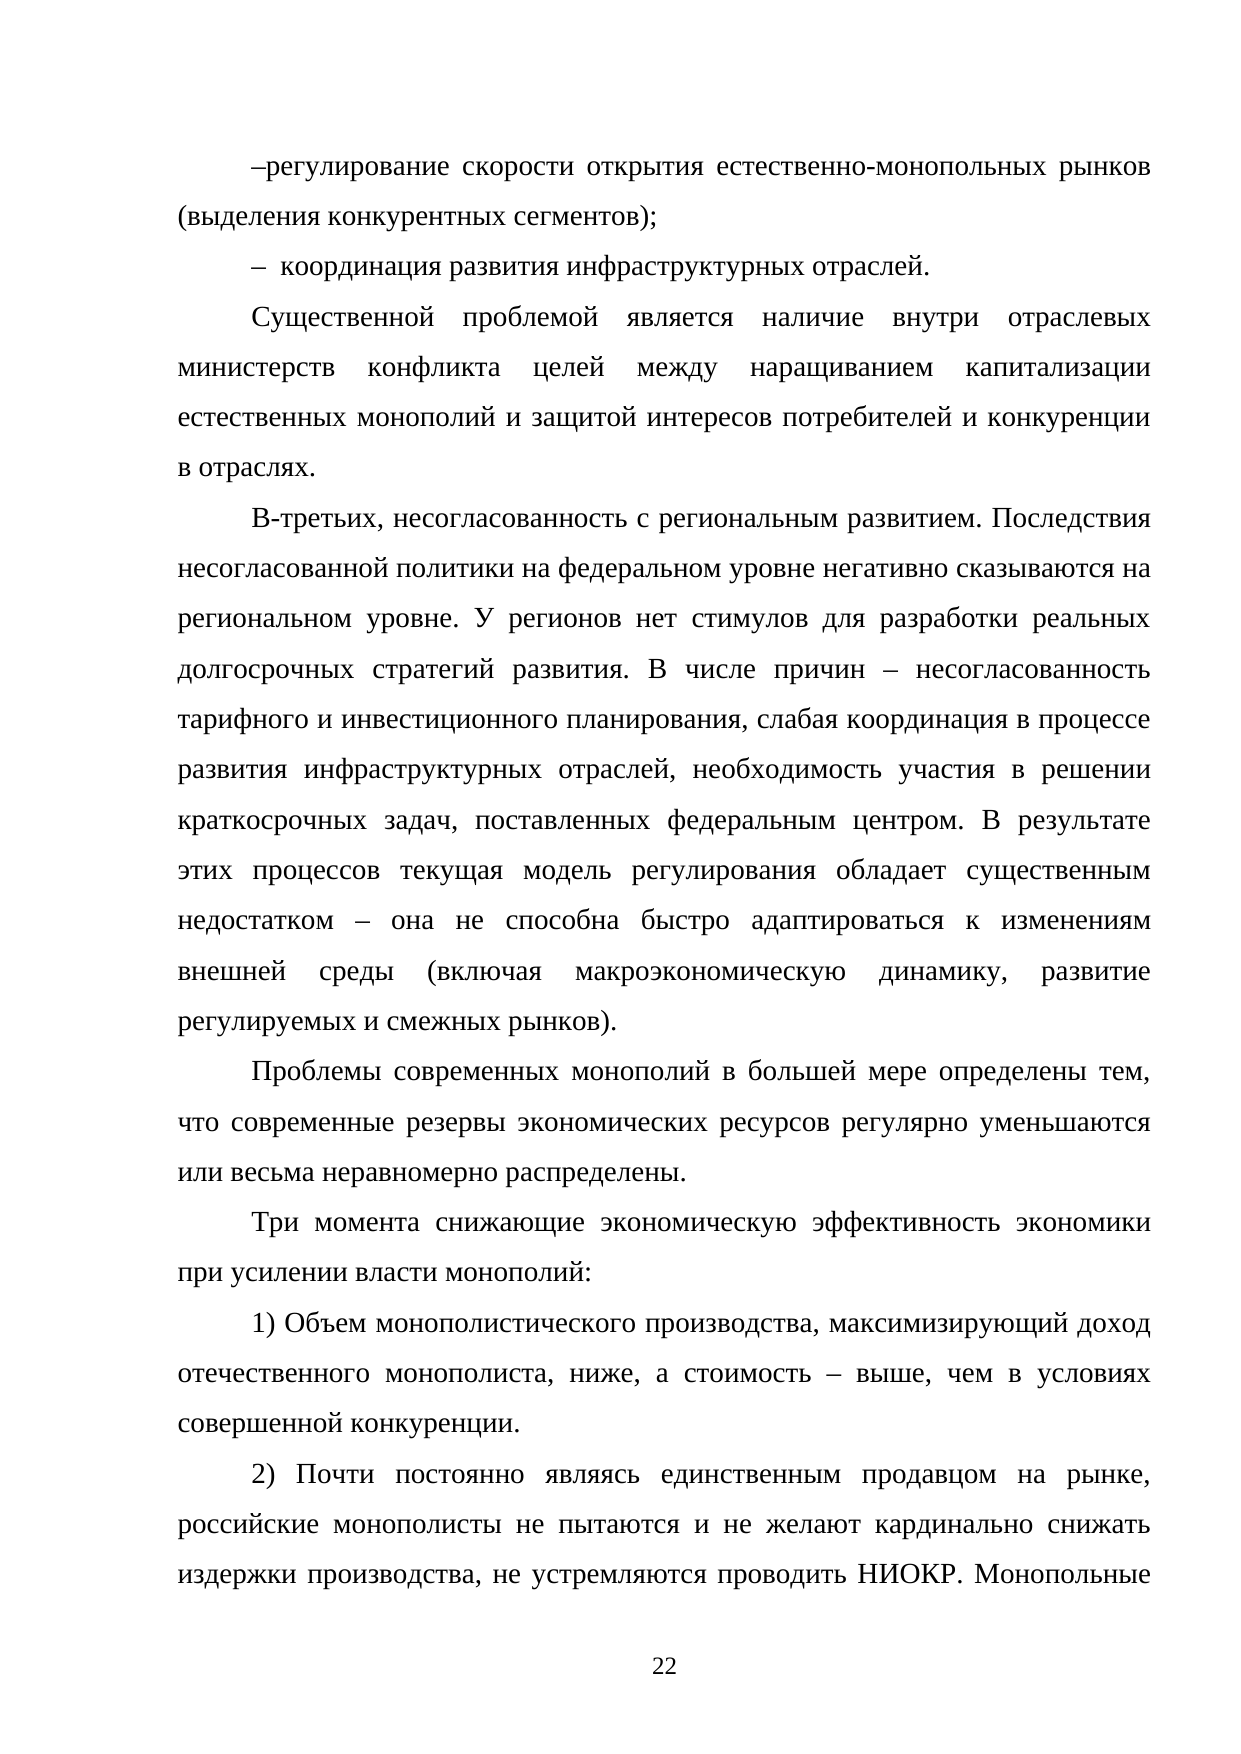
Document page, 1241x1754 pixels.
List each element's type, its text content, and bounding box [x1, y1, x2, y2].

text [177, 1456, 1152, 1590]
text 1) Объем монополистического производства, максимизирующий доход отечественного монополиста, ниже, а стоимость – выше, чем в условиях совершенной конкуренции. [177, 1305, 1152, 1439]
text Проблемы современных монополий в большей мере определены тем, что современные резервы экономических ресурсов регулярно уменьшаются или весьма неравномерно распределены. [177, 1053, 1152, 1187]
text В-третьих, несогласованность с региональным развитием. Последствия несогласованной политики на федеральном уровне негативно сказываются на региональном уровне. У регионов нет стимулов для разработки реальных долгосрочных стратегий развития. В числе причин – несогласованность тарифного и инвестиционного планирования, слабая координация в процессе развития инфраструктурных отраслей, необходимость участия в решении краткосрочных задач, поставленных федеральным центром. В результате этих процессов текущая модель регулирования обладает существенным недостатком – она не способна быстро адаптироваться к изменениям внешней среды (включая макроэкономическую динамику, развитие регулируемых и смежных рынков). [177, 500, 1152, 1037]
text Существенной проблемой является наличие внутри отраслевых министерств конфликта целей между наращиванием капитализации естественных монополий и защитой интересов потребителей и конкуренции в отраслях. [177, 299, 1152, 483]
text –регулирование скорости открытия естественно-монопольных рынков (выделения конкурентных сегментов); [177, 148, 1152, 232]
text – координация развития инфраструктурных отраслей. [251, 248, 1152, 282]
text Три момента снижающие экономическую эффективность экономики при усилении власти монополий: [177, 1204, 1152, 1288]
